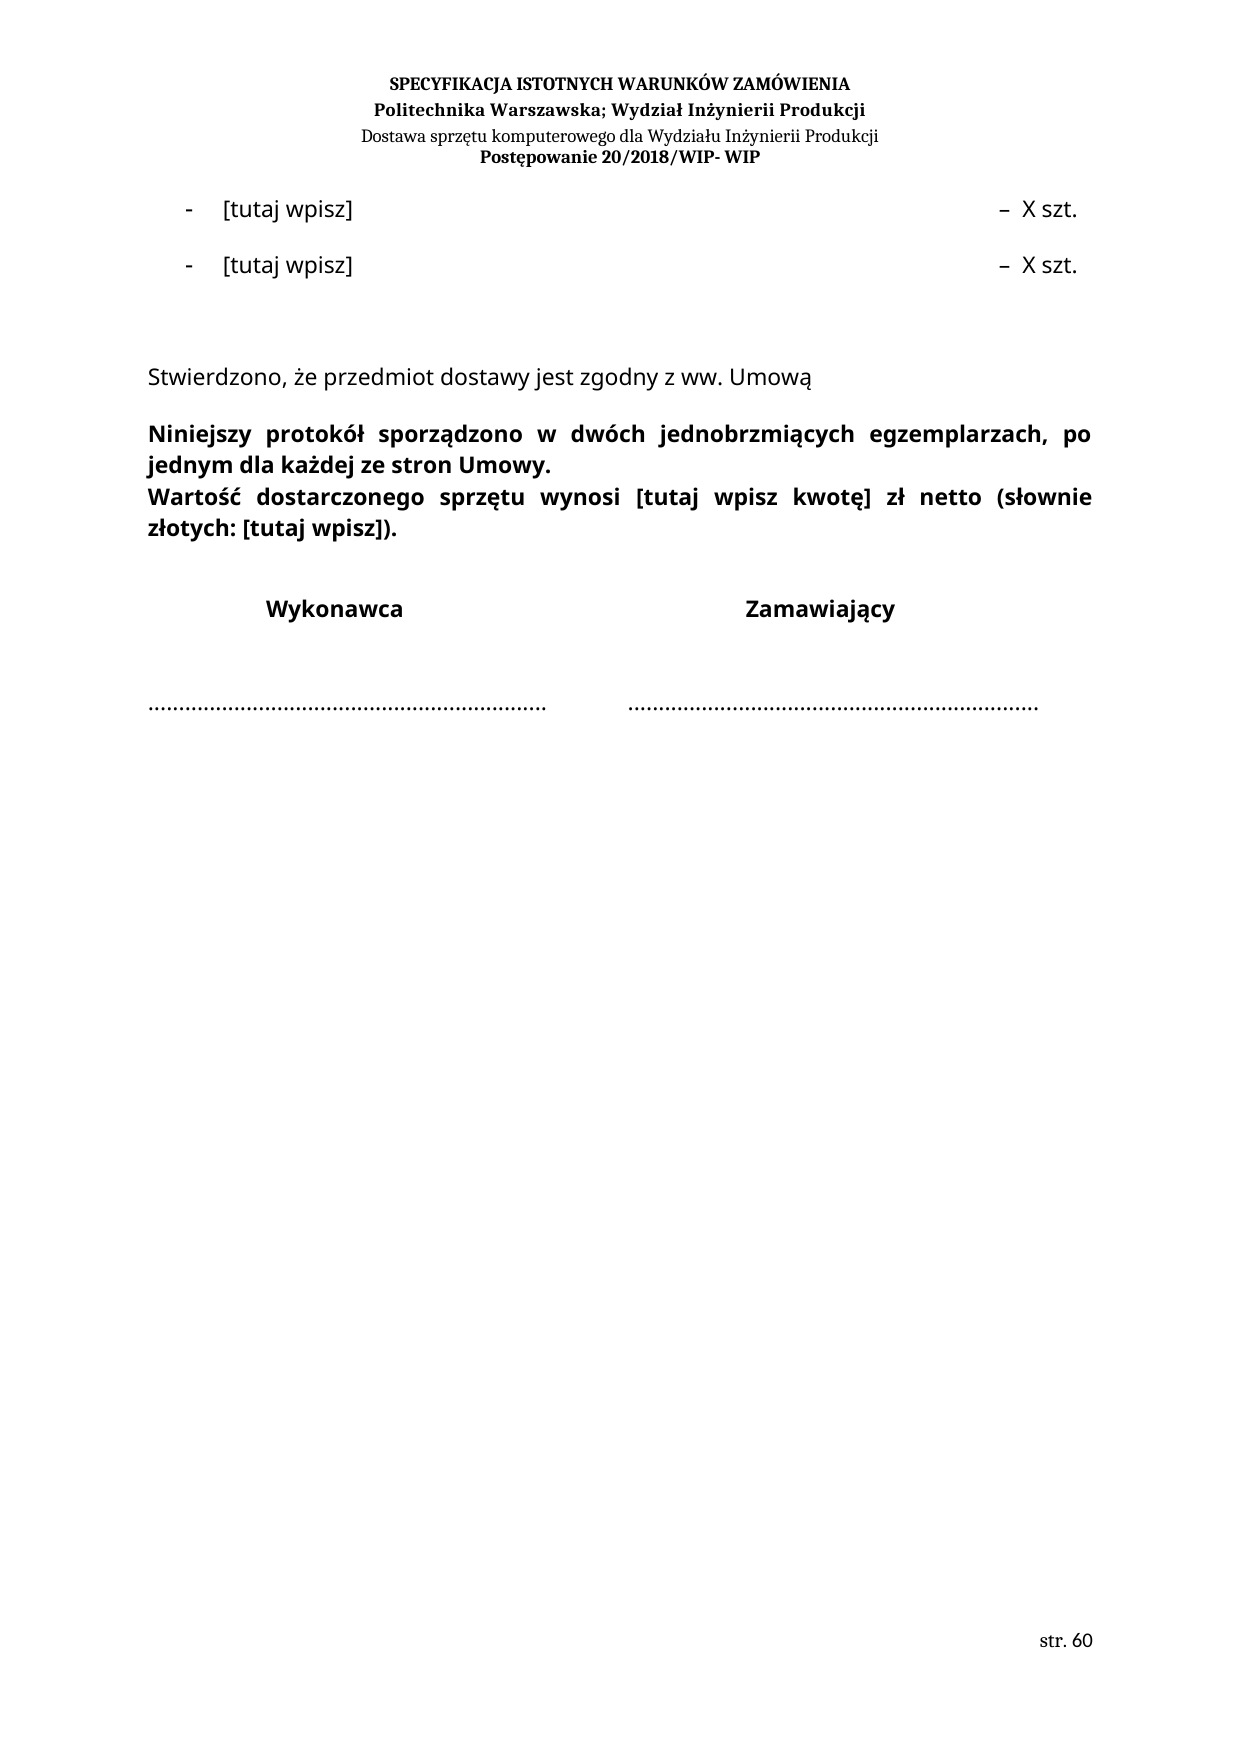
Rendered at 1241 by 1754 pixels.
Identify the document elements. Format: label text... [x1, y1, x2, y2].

text Stwierdzono, że przedmiot dostawy jest zgodny z ww. Umową [148, 361, 1093, 392]
table_cell [140, 193, 991, 248]
text Niniejszy protokół sporządzono w dwóch jednobrzmiących egzemplarzach, po jednym dla każdej ze stron Umowy. [148, 418, 1093, 481]
table_cell – X szt. [991, 193, 1100, 248]
table_cell [140, 249, 991, 304]
table_header Zamawiający ................................................................... [620, 543, 1100, 742]
table_header Wykonawca ................................................................. [140, 543, 620, 742]
text Wartość dostarczonego sprzętu wynosi Błąd! Nie zdefiniowano zakładki. zł netto (słownie złotych: ). [148, 481, 1093, 543]
table_cell – X szt. [991, 249, 1100, 304]
